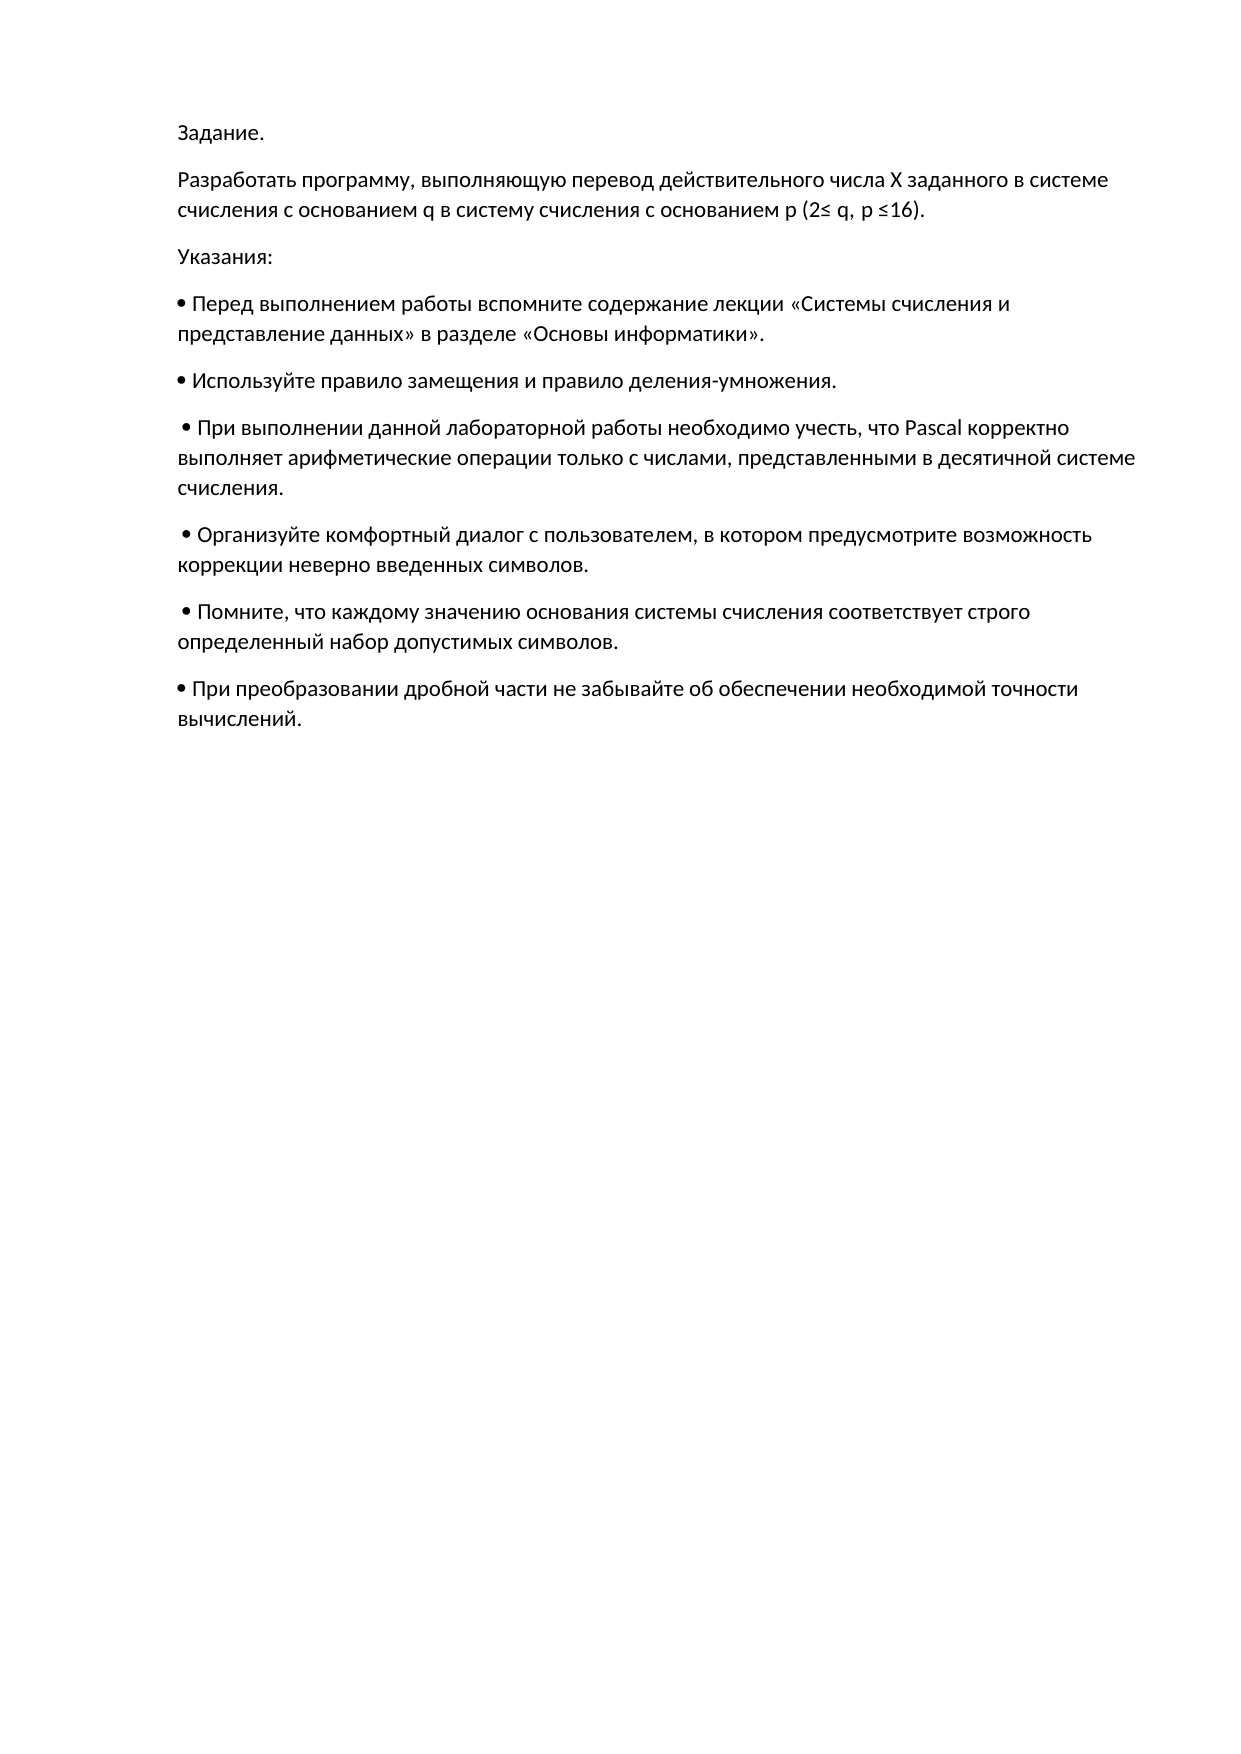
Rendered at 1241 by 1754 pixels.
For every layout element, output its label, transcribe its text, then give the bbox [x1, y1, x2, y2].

text Задание. [177, 118, 1152, 146]
text Разработать программу, выполняющую перевод действительного числа X заданного в системе счисления с основанием q в систему счисления с основанием p (2≤ q, p ≤16). [177, 165, 1152, 223]
text Указания: [177, 242, 1152, 270]
text Помните, что каждому значению основания системы счисления соответствует строго определенный набор допустимых символов. [177, 597, 1152, 656]
text Используйте правило замещения и правило деления-умножения. [177, 366, 1152, 394]
text Организуйте комфортный диалог с пользователем, в котором предусмотрите возможность коррекции неверно введенных символов. [177, 520, 1152, 578]
text При преобразовании дробной части не забывайте об обеспечении необходимой точности вычислений. [177, 674, 1152, 733]
text Перед выполнением работы вспомните содержание лекции «Системы счисления и представление данных» в разделе «Основы информатики». [177, 289, 1152, 347]
text При выполнении данной лабораторной работы необходимо учесть, что Pascal корректно выполняет арифметические операции только с числами, представленными в десятичной системе счисления. [177, 413, 1152, 501]
